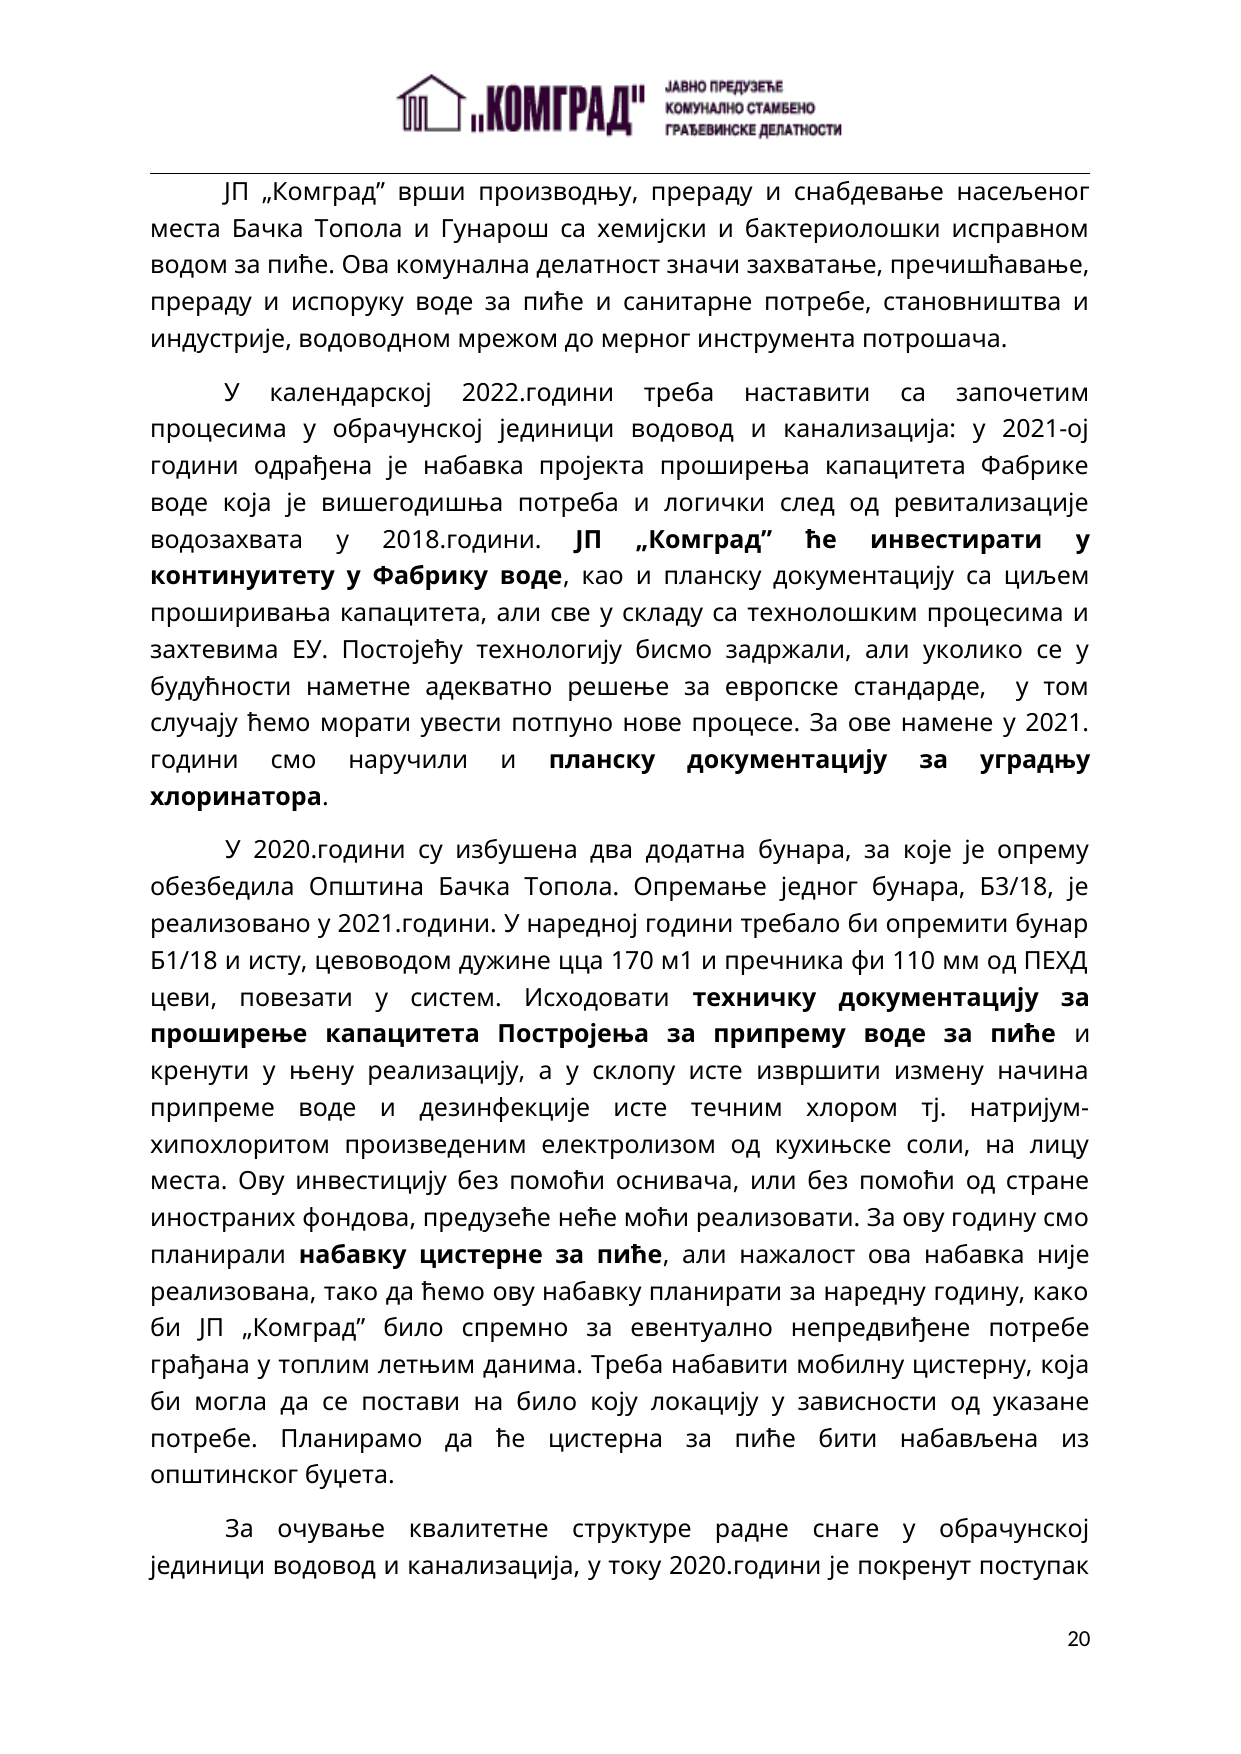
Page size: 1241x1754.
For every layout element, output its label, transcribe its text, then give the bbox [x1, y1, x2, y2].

text У 2020.години су избушена два додатна бунара, за које је опрему обезбедила Општина Бачка Топола. Опремање једног бунара, Б3/18, је реализовано у 2021.години. У наредној години требало би опремити бунар Б1/18 и исту, цевоводом дужине цца 170 м1 и пречника фи 110 мм од ПЕХД цеви, повезати у систем. Исходовати техничку документацију за проширење капацитета Постројења за припрему воде за пиће и кренути у њену реализацију, а у склопу исте извршити измену начина припреме воде и дезинфекције исте течним хлором тј. натријум-хипохлоритом произведеним електролизом од кухињске соли, на лицу места. Ову инвестицију без помоћи оснивача, или без помоћи од стране иностраних фондова, предузеће неће моћи реализовати. За ову годину смо планирали набавку цистерне за пиће, али нажалост ова набавка није реализована, тако да ћемо ову набавку планирати за наредну годину, како би ЈП „Комград” било спремно за евентуално непредвиђене потребе грађана у топлим летњим данима. Треба набавити мобилну цистерну, која би могла да се постави на било коју локацију у зависности од указане потребе. Планирамо да ће цистерна за пиће бити набављена из општинског буџета. [150, 832, 1090, 1491]
text ЈП „Комград” врши производњу, прераду и снабдевање насељеног места Бачка Топола и Гунарош са хемијски и бактериолошки исправном водом за пиће. Ова комунална делатност значи захватање, пречишћавање, прераду и испоруку воде за пиће и санитарне потребе, становништва и индустрије, водоводном мрежом до мерног инструмента потрошача. [150, 174, 1090, 355]
text У календарској 2022.години треба наставити са започетим процесима у обрачунској јединици водовод и канализација: у 2021-ој години одрађена је набавка пројекта проширења капацитета Фабрике воде која је вишегодишњa потреба и логички след од ревитализације водозахвата у 2018.години. ЈП „Комград” ће инвестирати у континуитету у Фабрику воде, као и планску документацију са циљем проширивања капацитета, али све у складу са технолошким процесима и захтевима ЕУ. Постојећу технологију бисмо задржали, али уколико се у будућности наметне адекватно решење за европске стандарде, у том случају ћемо морати увести потпуно нове процесе. За овe наменe у 2021. години смо наручили и планску документацију за уградњу хлоринатора. [150, 374, 1090, 813]
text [150, 1511, 1090, 1581]
